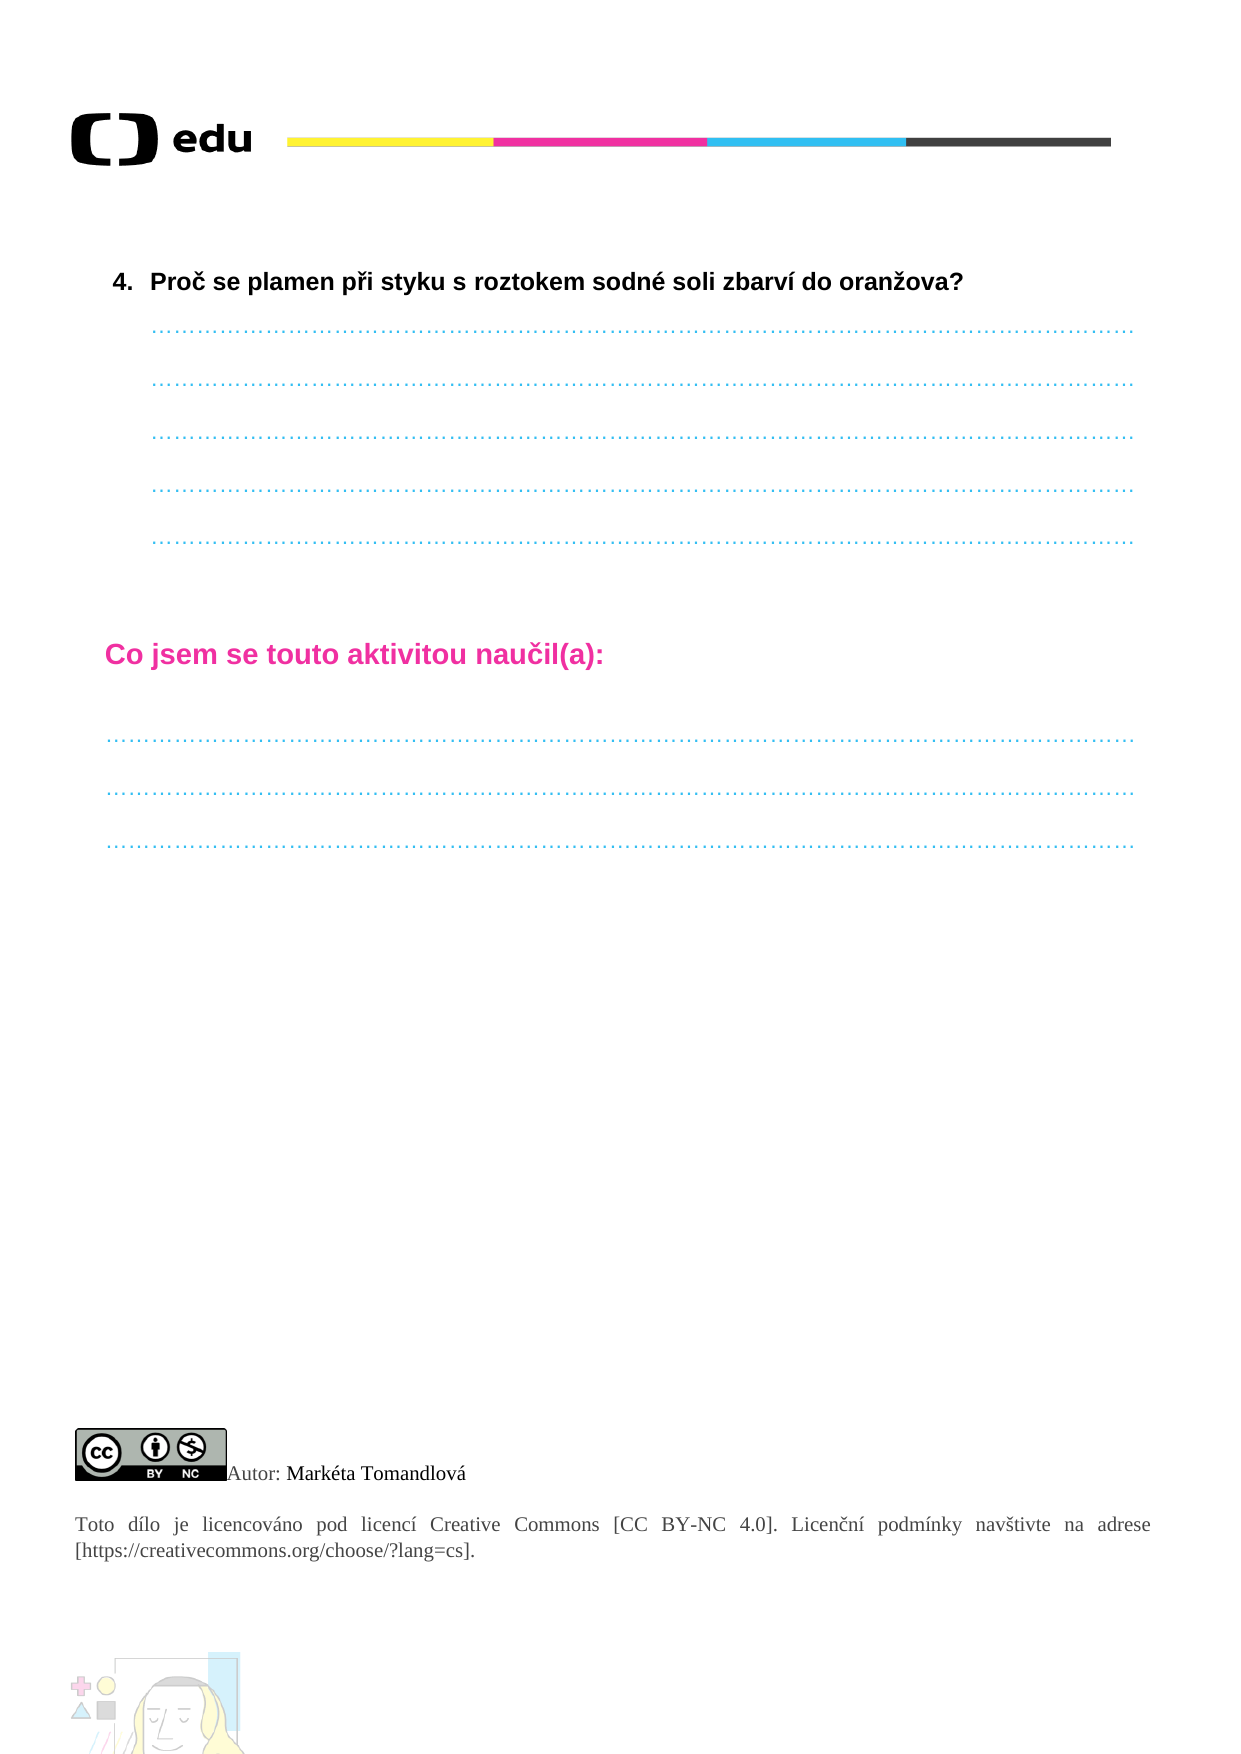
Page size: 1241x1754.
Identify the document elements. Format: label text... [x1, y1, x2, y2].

text Toto dílo je licencováno pod licencí Creative Commons [CC BY-NC 4.0]. Licenční podmínky navštivte na adrese [https://creativecommons.org/choose/?lang=cs]. [75, 1536, 1152, 1562]
picture [63, 105, 1123, 194]
picture [58, 1652, 246, 1754]
text ……………………………………………………………………………………………………………………………………………………………………………………………………………………………………………………………………………………………………………………………………………………………………… [104, 721, 1153, 853]
list Proč se plamen při styku s roztokem sodné soli zbarví do oranžova? [112, 267, 1110, 296]
text Co jsem se touto aktivitou naučil(a): [104, 637, 1153, 671]
text …………………………………………………………………………………………………………………………………………………………………………………………………………………………………………………………………………………………………………………………………………………………………………………………………………………………………………………………………………………………………………………………………………………………………………………………… [150, 312, 1153, 550]
picture [75, 1428, 227, 1481]
text Autor: Markéta Tomandlová [227, 1429, 1152, 1485]
